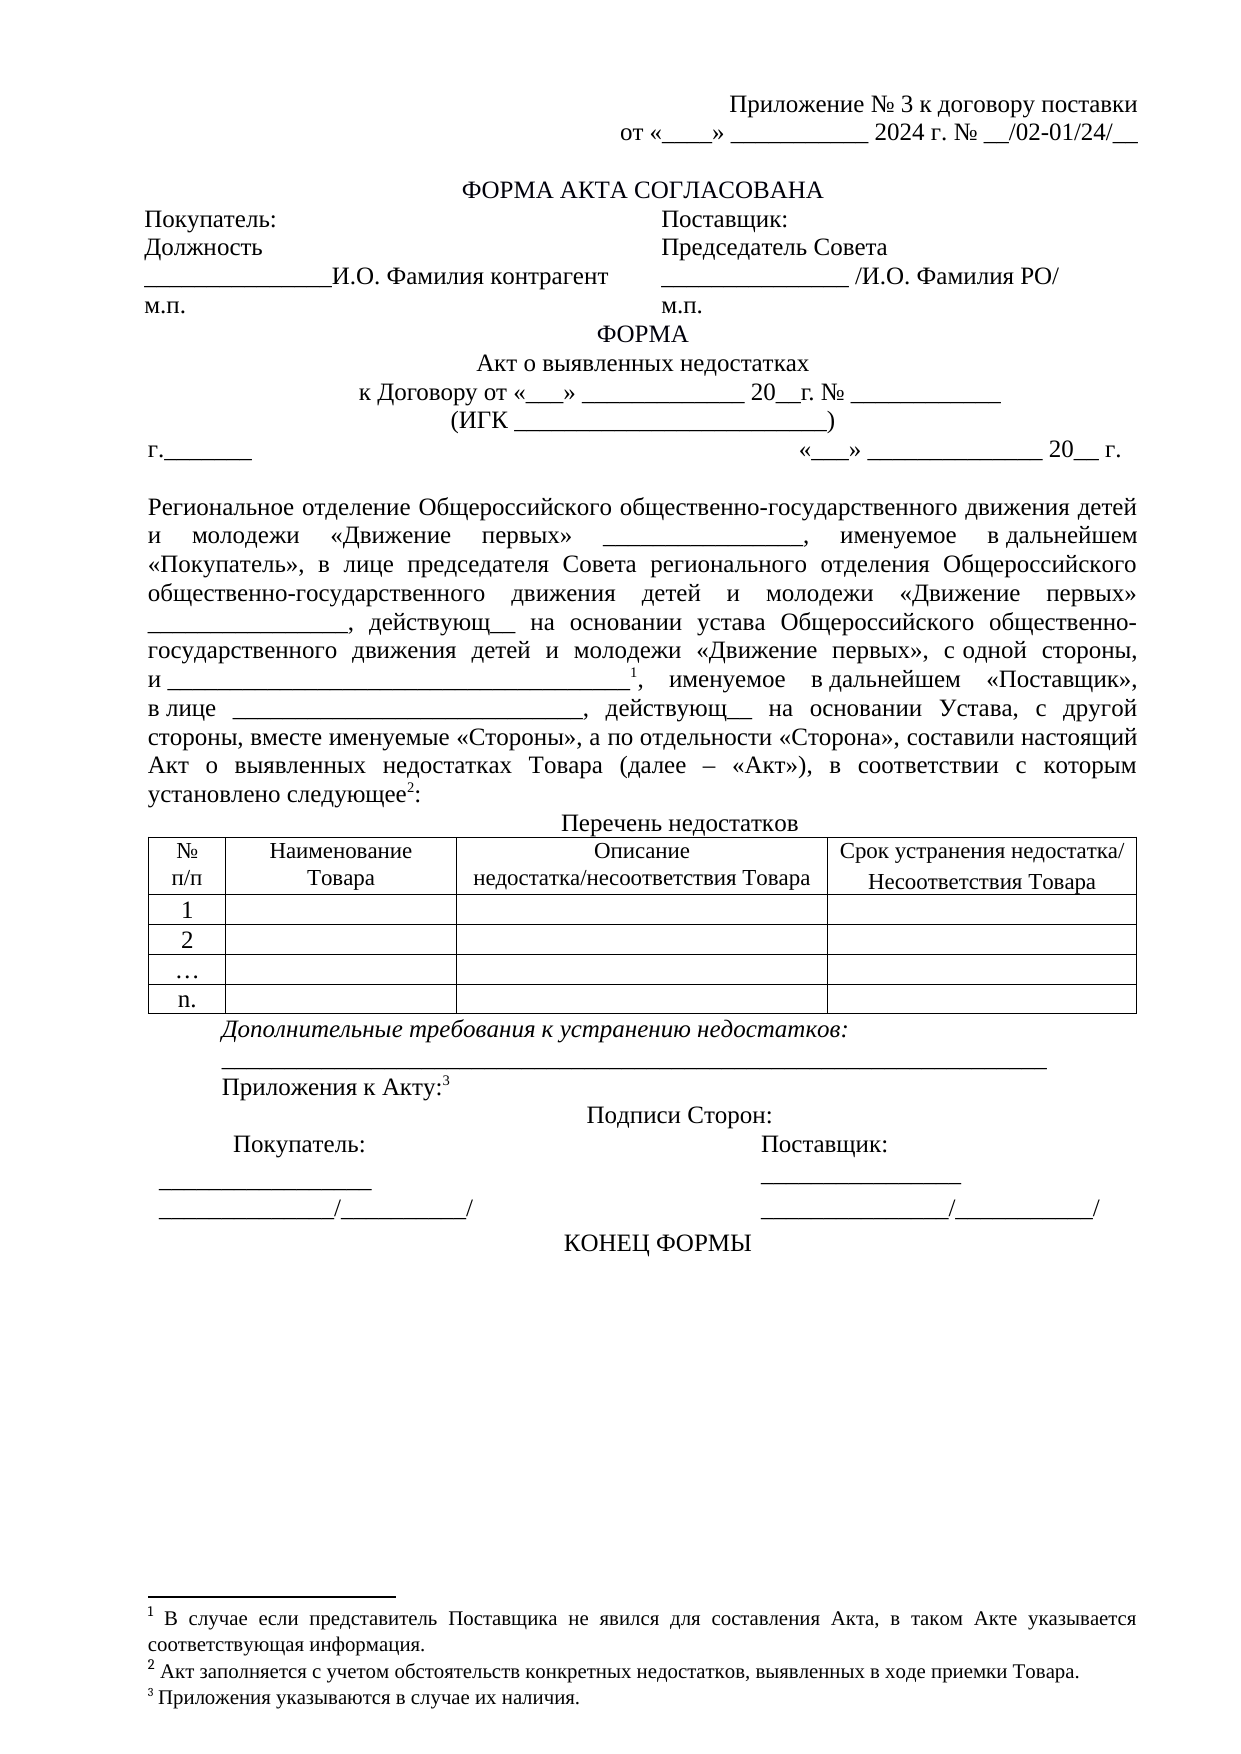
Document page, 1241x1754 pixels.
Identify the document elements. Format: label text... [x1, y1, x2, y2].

table_cell [828, 985, 1136, 1013]
table_cell n. [149, 985, 225, 1013]
table_cell _______________И.О. Фамилия контрагент м.п. [133, 261, 650, 319]
table_cell [226, 955, 456, 983]
text к Договору от «___» _____________ 20__г. № ____________ [148, 377, 1138, 405]
table_cell [226, 895, 456, 924]
table_cell 1 [149, 895, 225, 924]
table_header Срок устранения недостатка/ Несоответствия Товара [828, 838, 1136, 894]
text ФОРМА АКТА СОГЛАСОВАНА [148, 175, 1138, 204]
text __________________________________________________________________ [148, 1043, 1138, 1072]
table_header Поставщик: ________________ _______________/___________/ [676, 1129, 1193, 1228]
table_header Наименование Товара [226, 838, 456, 894]
text Акт о выявленных недостатках [148, 348, 1138, 377]
text (ИГК _________________________) [148, 405, 1138, 434]
text ФОРМА [148, 319, 1138, 348]
text г._______ «___» ______________ 20__ г. [148, 434, 1138, 463]
table_cell [828, 895, 1136, 924]
table_header Покупатель: _________________ ______________/__________/ [148, 1129, 676, 1228]
text Перечень недостатков [148, 808, 1138, 837]
text Дополнительные требования к устранению недостатков: [148, 1014, 1138, 1043]
table_cell [457, 955, 827, 983]
table_cell [226, 925, 456, 954]
subtitle Приложение № 3 к договору поставки [148, 89, 1138, 117]
table_cell [457, 925, 827, 954]
table_header Поставщик: Председатель Совета [650, 204, 1137, 261]
text КОНЕЦ ФОРМЫ [148, 1228, 1168, 1257]
table_header Покупатель: Должность [133, 204, 650, 261]
table_cell [226, 985, 456, 1013]
table_cell 2 [149, 925, 225, 954]
table_cell … [149, 955, 225, 983]
table_header Описание недостатка/несоответствия Товара [457, 838, 827, 894]
text Подписи Сторон: [148, 1101, 1138, 1129]
table_header № п/п [149, 838, 225, 894]
text Региональное отделение Общероссийского общественно-государственного движения детей и молодежи «Движение первых» ________________, именуемое в дальнейшем «Покупатель», в лице председателя Совета регионального отделения Общероссийского общественно-государственного движения детей и молодежи «Движение первых» ________________, действующ__ на основании устава Общероссийского общественно-государственного движения детей и молодежи «Движение первых», с одной стороны, и _____________________________________, именуемое в дальнейшем «Поставщик», в лице ____________________________, действующ__ на основании Устава, с другой стороны, вместе именуемые «Стороны», а по отдельности «Сторона», составили настоящий Акт о выявленных недостатках Товара (далее – «Акт»), в соответствии с которым установлено следующее: [148, 492, 1138, 808]
text Приложения к Акту: [148, 1072, 1138, 1101]
table_cell [457, 895, 827, 924]
table_cell [828, 955, 1136, 983]
table_cell [828, 925, 1136, 954]
table_cell [457, 985, 827, 1013]
table_cell _______________ /И.О. Фамилия РО/ м.п. [650, 261, 1137, 319]
text от «____» ___________ 2024 г. № __/02-01/24/__ [561, 117, 1138, 146]
